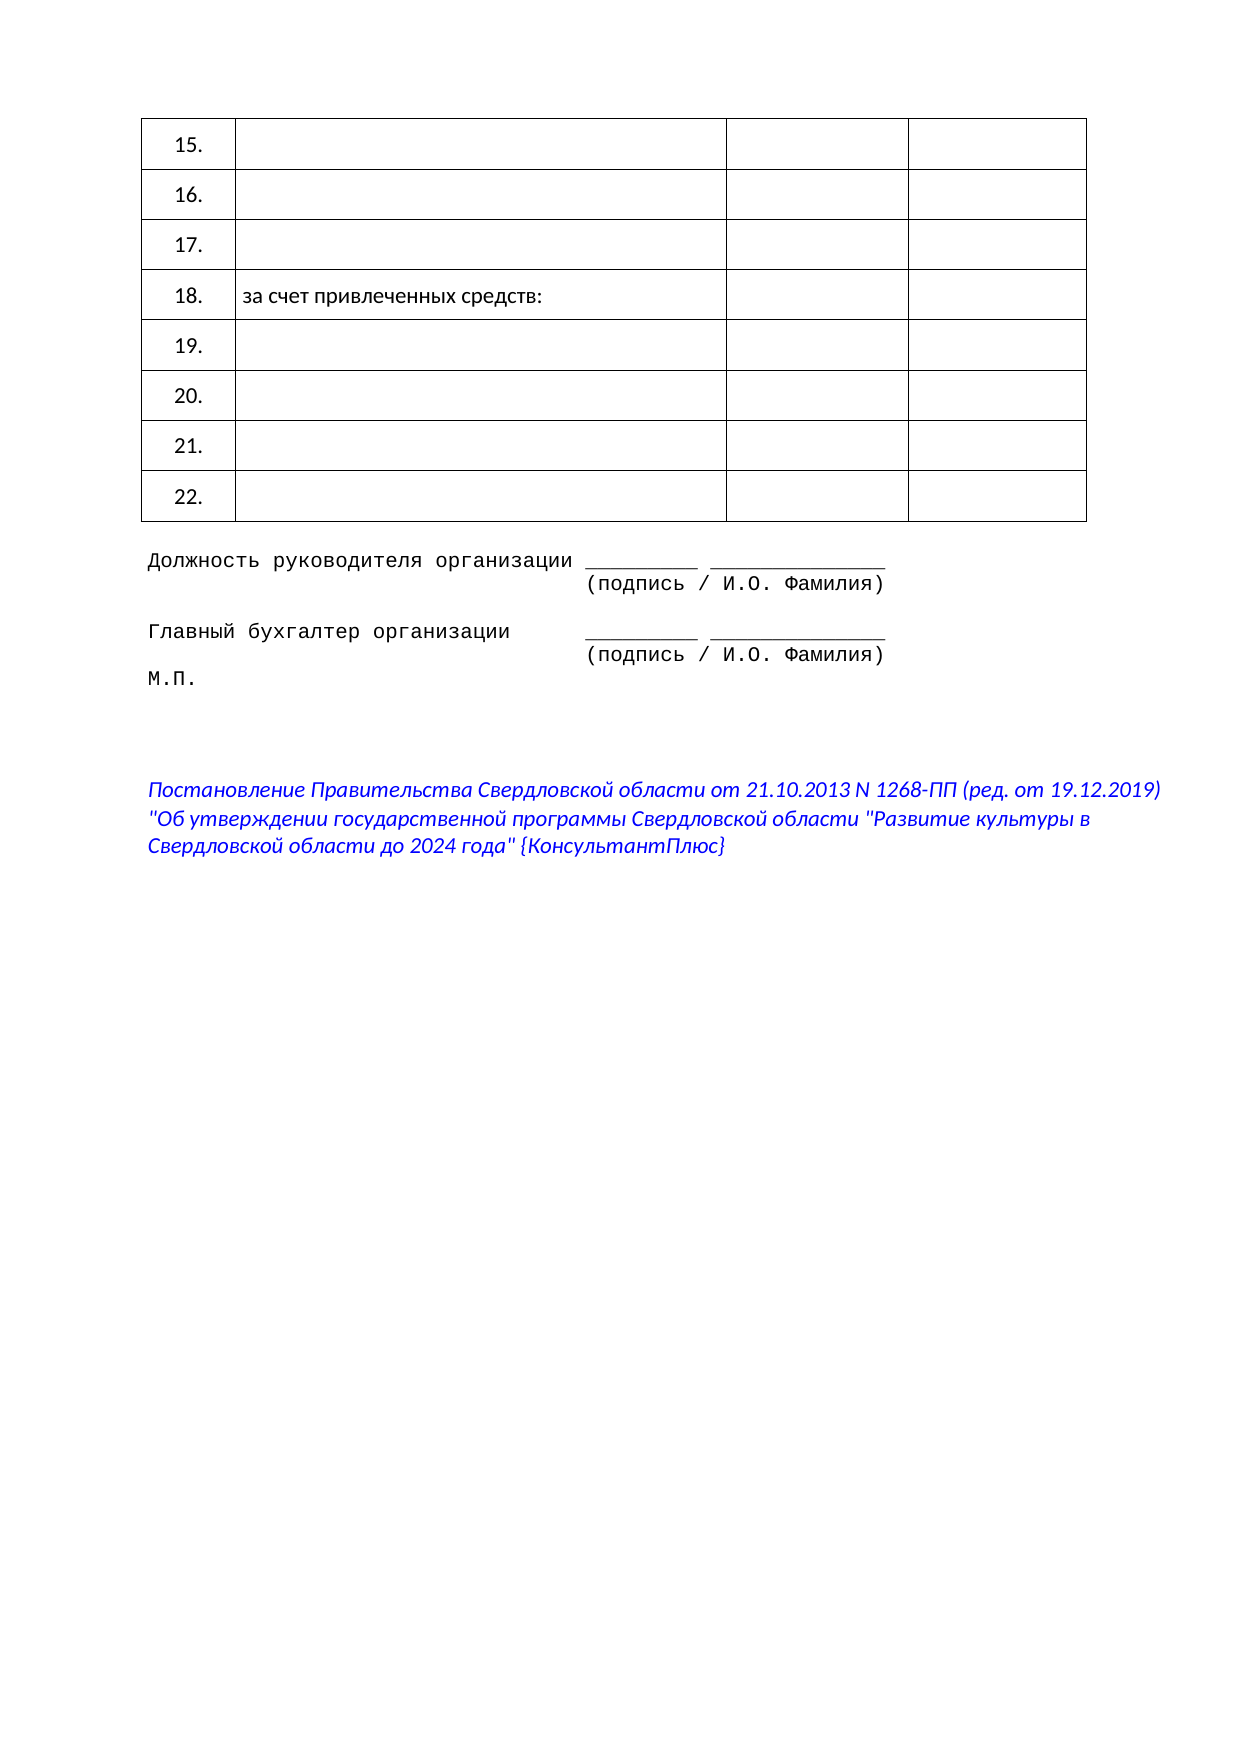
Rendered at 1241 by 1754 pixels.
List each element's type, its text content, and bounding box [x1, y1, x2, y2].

table_cell [727, 471, 908, 521]
table_cell [236, 421, 726, 470]
text Постановление Правительства Свердловской области от 21.10.2013 N 1268-ПП (ред. от 19.12.2019) "Об утверждении государственной программы Свердловской области "Развитие культуры в Свердловской области до 2024 года" {КонсультантПлюс} [148, 748, 1169, 888]
table_cell [909, 320, 1086, 370]
table_cell [236, 220, 726, 269]
table_cell 22. [142, 471, 235, 521]
table_cell за счет привлеченных средств: [236, 270, 726, 319]
table_cell [236, 371, 726, 420]
table_cell [909, 220, 1086, 269]
table_cell [727, 421, 908, 470]
text (подпись / И.О. Фамилия) [148, 644, 1169, 668]
table_cell [727, 220, 908, 269]
text (подпись / И.О. Фамилия) [148, 573, 1169, 597]
table_cell [909, 270, 1086, 319]
table_cell [236, 119, 726, 168]
table_cell [909, 421, 1086, 470]
table_cell [727, 371, 908, 420]
text Должность руководителя организации _________ ______________ [148, 550, 1169, 573]
table_cell 16. [142, 170, 235, 219]
table_cell 20. [142, 371, 235, 420]
table_cell [727, 170, 908, 219]
table_cell [727, 270, 908, 319]
text М.П. [148, 668, 1169, 692]
table_cell 18. [142, 270, 235, 319]
table_cell [236, 471, 726, 521]
table_cell [236, 320, 726, 370]
table_cell [909, 119, 1086, 168]
table_cell [236, 170, 726, 219]
table_cell 19. [142, 320, 235, 370]
table_cell [909, 170, 1086, 219]
table_cell 17. [142, 220, 235, 269]
text Главный бухгалтер организации _________ ______________ [148, 621, 1169, 644]
table_cell [909, 471, 1086, 521]
table_cell [909, 371, 1086, 420]
table_cell 21. [142, 421, 235, 470]
table_cell [727, 320, 908, 370]
table_cell [727, 119, 908, 168]
table_cell 15. [142, 119, 235, 168]
